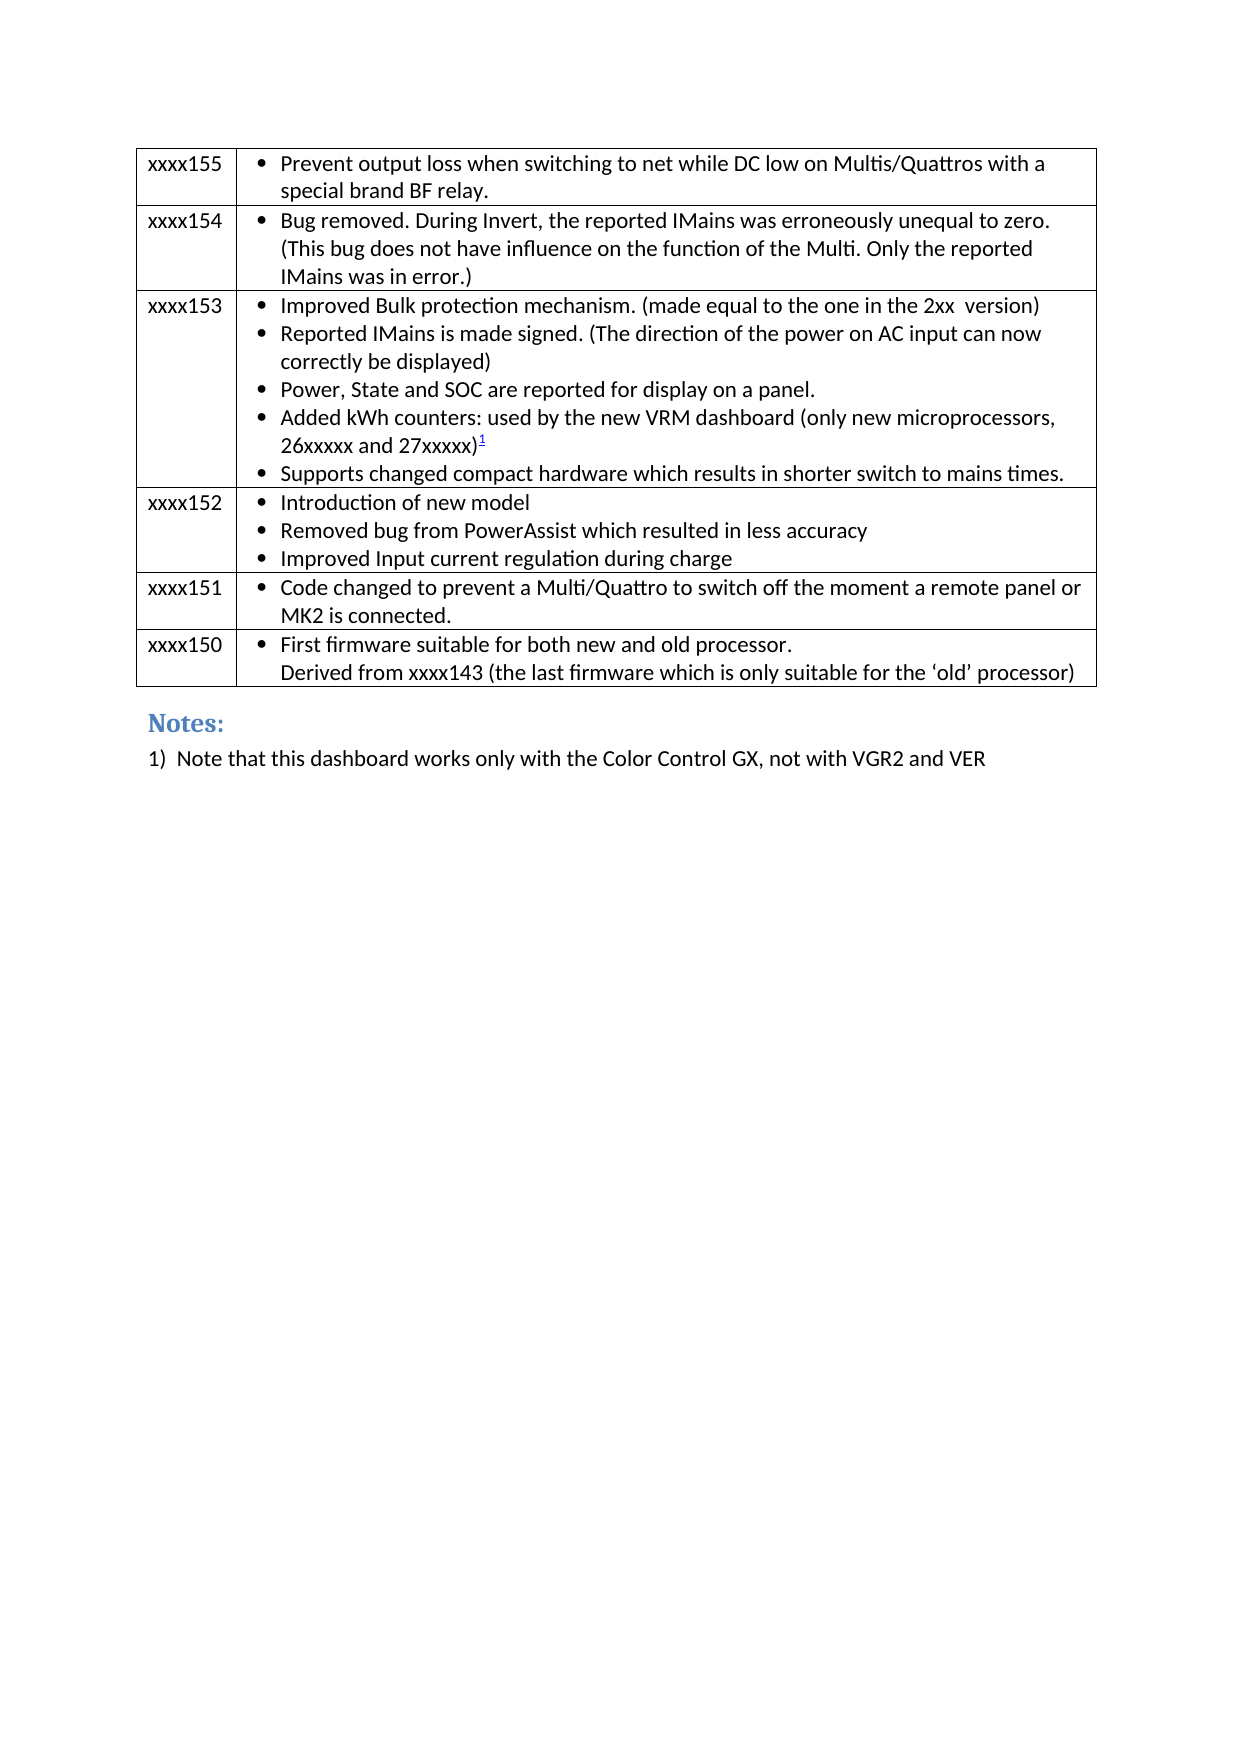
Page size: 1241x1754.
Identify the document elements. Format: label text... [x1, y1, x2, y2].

table_cell First firmware suitable for both new and old processor. Derived from xxxx143 (the last firmware which is only suitable for the ‘old’ processor) [237, 630, 1096, 686]
text 1) Note that this dashboard works only with the Color Control GX, not with VGR2 and VER [148, 744, 1093, 772]
table_cell xxxx153 [137, 291, 236, 487]
table_cell Prevent output loss when switching to net while DC low on Multis/Quattros with a special brand BF relay. [237, 149, 1096, 205]
table_cell xxxx152 [137, 488, 236, 572]
table_cell xxxx154 [137, 206, 236, 290]
table_cell Bug removed. During Invert, the reported IMains was erroneously unequal to zero. (This bug does not have influence on the function of the Multi. Only the reported IMains was in error.) [237, 206, 1096, 290]
table_cell Code changed to prevent a Multi/Quattro to switch off the moment a remote panel or MK2 is connected. [237, 573, 1096, 629]
table_cell Improved Bulk protection mechanism. (made equal to the one in the 2xx version) Reported IMains is made signed. (The direction of the power on AC input can now correctly be displayed) Power, State and SOC are reported for display on a panel. Added kWh counters: used by the new VRM dashboard (only new microprocessors, 26xxxxx and 27xxxxx)1 Supports changed compact hardware which results in shorter switch to mains times. [237, 291, 1096, 487]
table_cell xxxx150 [137, 630, 236, 686]
subtitle Notes: [148, 708, 1093, 739]
table_cell Introduction of new model Removed bug from PowerAssist which resulted in less accuracy Improved Input current regulation during charge [237, 488, 1096, 572]
table_cell xxxx155 [137, 149, 236, 205]
table_cell xxxx151 [137, 573, 236, 629]
